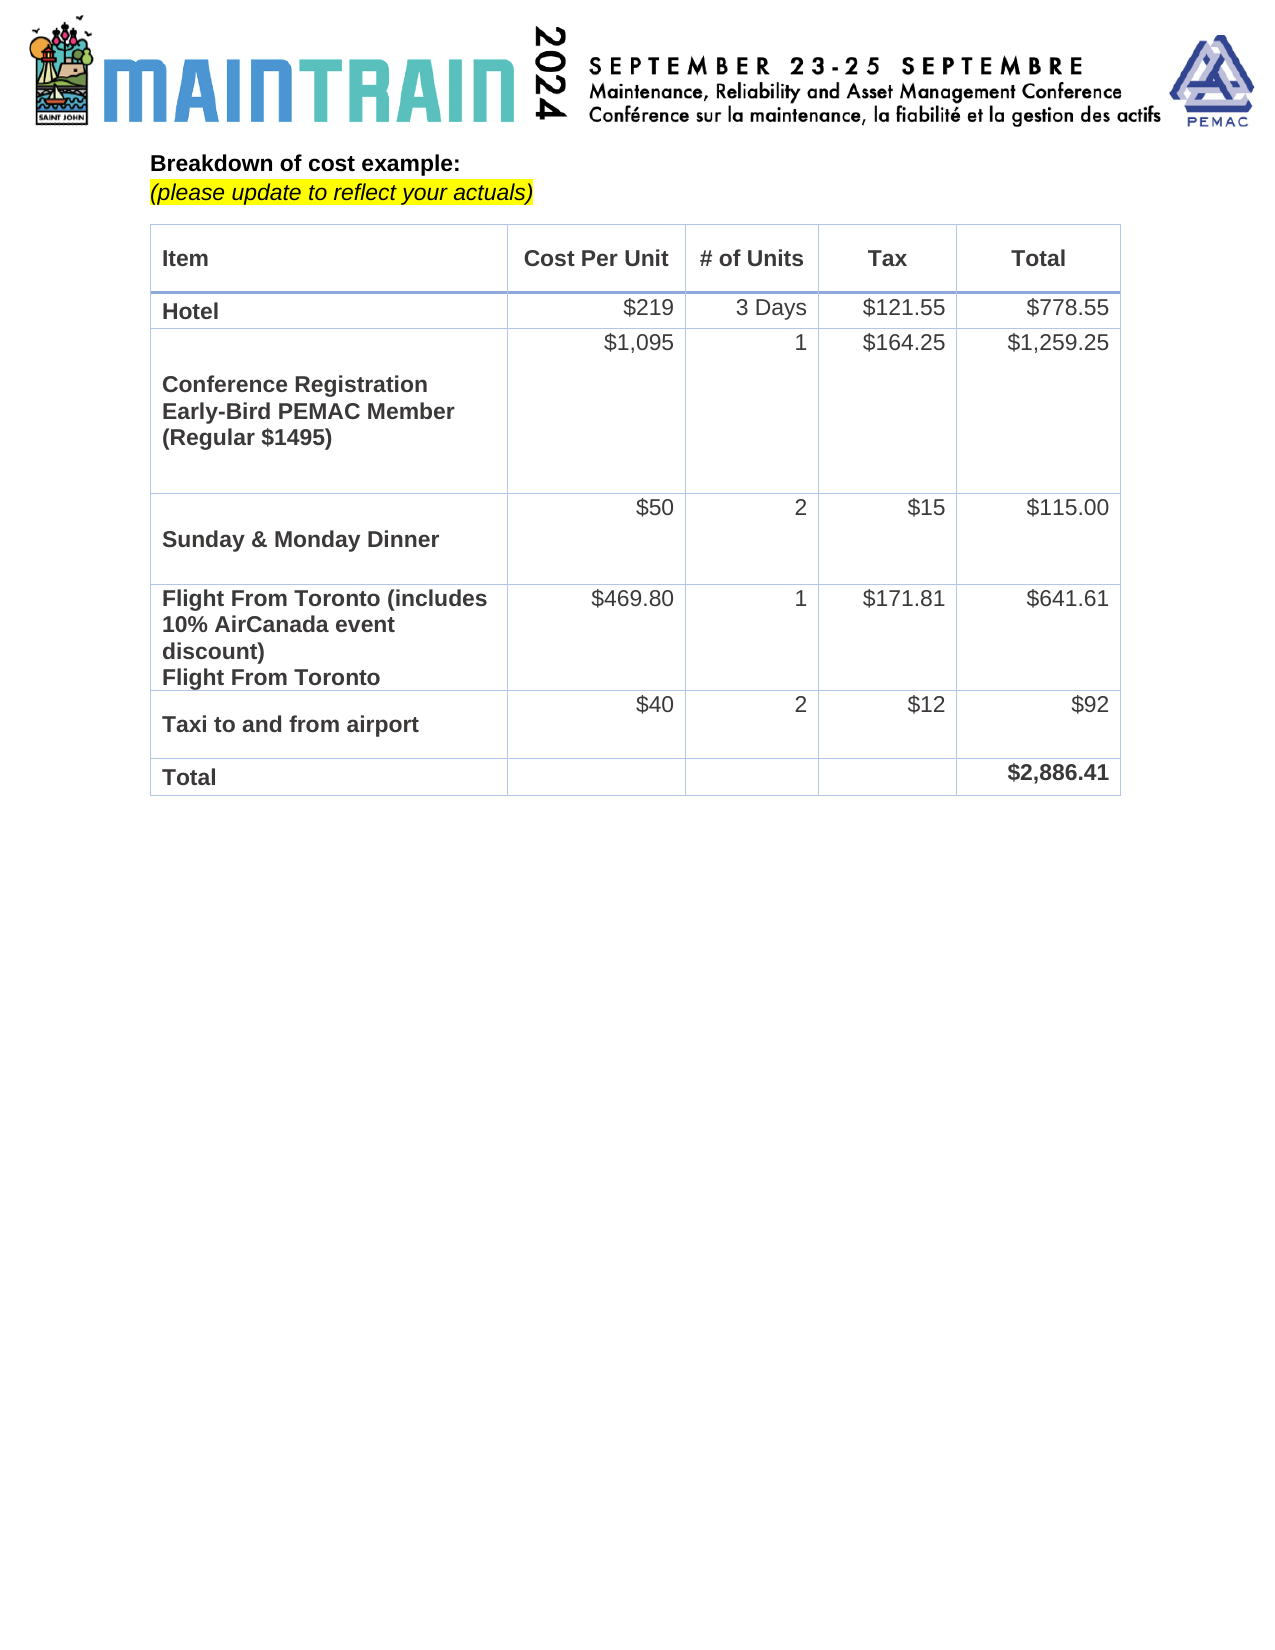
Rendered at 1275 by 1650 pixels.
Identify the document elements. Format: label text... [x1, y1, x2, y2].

table_header Cost Per Unit [508, 225, 685, 291]
table_header Total [957, 225, 1120, 291]
table_cell $92 [957, 691, 1120, 758]
table_cell 2 [686, 494, 818, 584]
table_cell [819, 759, 956, 794]
table_cell 1 [686, 585, 818, 690]
table_cell $2,886.41 [957, 759, 1120, 794]
table_cell 1 [686, 329, 818, 493]
table_cell $469.80 [508, 585, 685, 690]
table_cell Sunday & Monday Dinner [151, 494, 507, 584]
table_cell Flight From Toronto (includes 10% AirCanada event discount) Flight From Toronto [151, 585, 507, 690]
picture [24, 9, 1266, 147]
table_cell $1,095 [508, 329, 685, 493]
table_cell 2 [686, 691, 818, 758]
table_cell $1,259.25 [957, 329, 1120, 493]
table_cell [508, 759, 685, 794]
table_cell $40 [508, 691, 685, 758]
table_cell Hotel [151, 294, 507, 328]
table_cell 3 Days [686, 294, 818, 328]
table_cell $219 [508, 294, 685, 328]
table_header Tax [819, 225, 956, 291]
table_cell Conference Registration Early-Bird PEMAC Member (Regular $1495) [151, 329, 507, 493]
table_cell $50 [508, 494, 685, 584]
table_cell $15 [819, 494, 956, 584]
table_cell $164.25 [819, 329, 956, 493]
table_header # of Units [686, 225, 818, 291]
table_cell $778.55 [957, 294, 1120, 328]
table_cell $115.00 [957, 494, 1120, 584]
table_header Item [151, 225, 507, 291]
table_cell [686, 759, 818, 794]
text Breakdown of cost example: (please update to reflect your actuals) [150, 150, 1110, 205]
table_cell Total [151, 759, 507, 794]
table_cell $171.81 [819, 585, 956, 690]
table_cell $12 [819, 691, 956, 758]
table_cell Taxi to and from airport [151, 691, 507, 758]
table_cell $121.55 [819, 294, 956, 328]
table_cell $641.61 [957, 585, 1120, 690]
